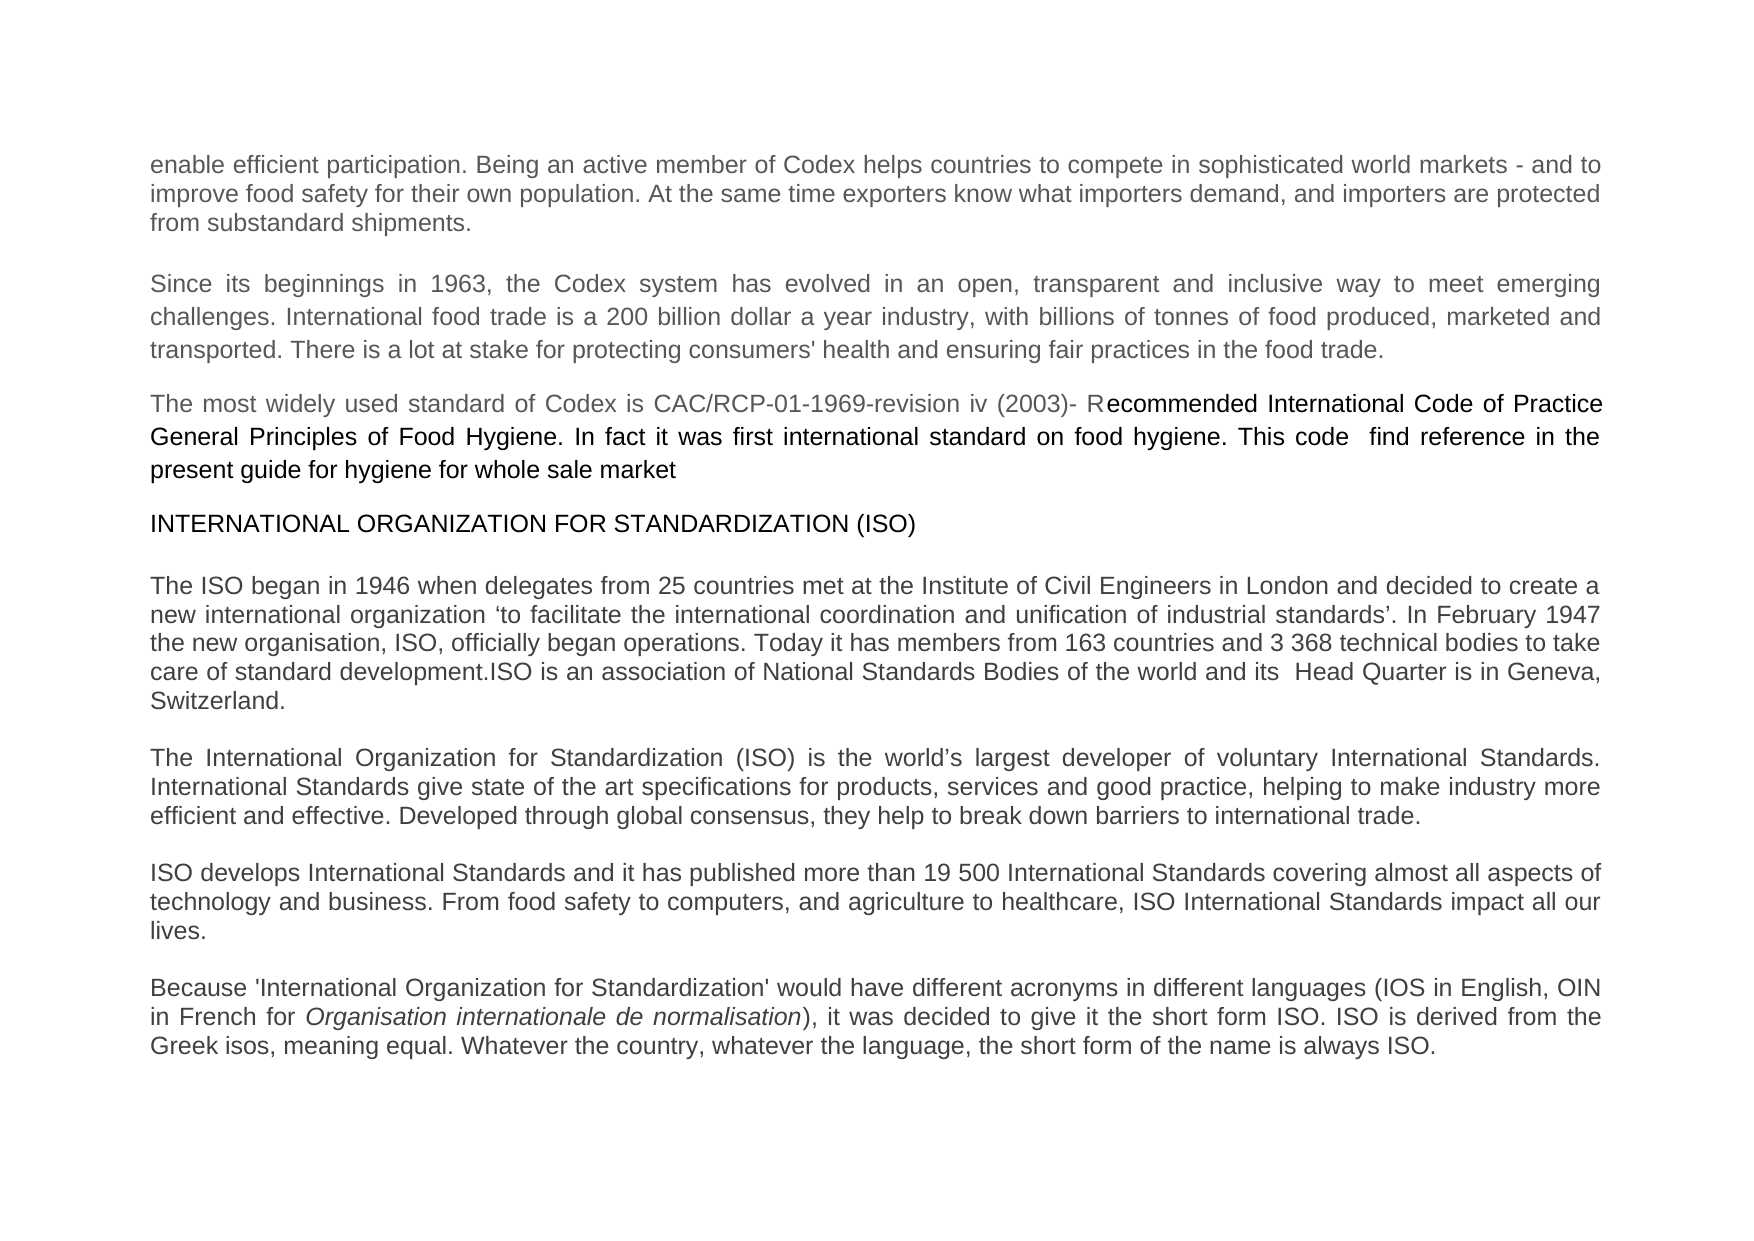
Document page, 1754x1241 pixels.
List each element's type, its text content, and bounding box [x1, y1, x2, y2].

text The most widely used standard of Codex is CAC/RCP-01-1969-revision iv (2003)- Recommended International Code of Practice General Principles of Food Hygiene. In fact it was first international standard on food hygiene. This code find reference in the present guide for hygiene for whole sale market [150, 389, 1604, 484]
list The International Organization for Standardization (ISO) is the world’s largest developer of voluntary International Standards. International Standards give state of the art specifications for products, services and good practice, helping to make industry more efficient and effective. Developed through global consensus, they help to break down barriers to international trade. [150, 743, 1604, 829]
list Because 'International Organization for Standardization' would have different acronyms in different languages (IOS in English, OIN in French for Organisation internationale de normalisation), it was decided to give it the short form ISO. ISO is derived from the Greek isos, meaning equal. Whatever the country, whatever the language, the short form of the name is always ISO. [150, 973, 1604, 1059]
list The ISO began in 1946 when delegates from 25 countries met at the Institute of Civil Engineers in London and decided to create a new international organization ‘to facilitate the international coordination and unification of industrial standards’. In February 1947 the new organisation, ISO, officially began operations. Today it has members from 163 countries and 3 368 technical bodies to take care of standard development.ISO is an association of National Standards Bodies of the world and its Head Quarter is in Geneva, Switzerland. [150, 571, 1604, 714]
list INTERNATIONAL ORGANIZATION FOR STANDARDIZATION (ISO) [150, 509, 1604, 538]
list Since its beginnings in 1963, the Codex system has evolved in an open, transparent and inclusive way to meet emerging challenges. International food trade is a 200 billion dollar a year industry, with billions of tonnes of food produced, marketed and transported. There is a lot at stake for protecting consumers' health and ensuring fair practices in the food trade. [150, 269, 1604, 364]
list ISO develops International Standards and it has published more than 19 500 International Standards covering almost all aspects of technology and business. From food safety to computers, and agriculture to healthcare, ISO International Standards impact all our lives. [150, 858, 1604, 944]
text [150, 150, 1604, 236]
